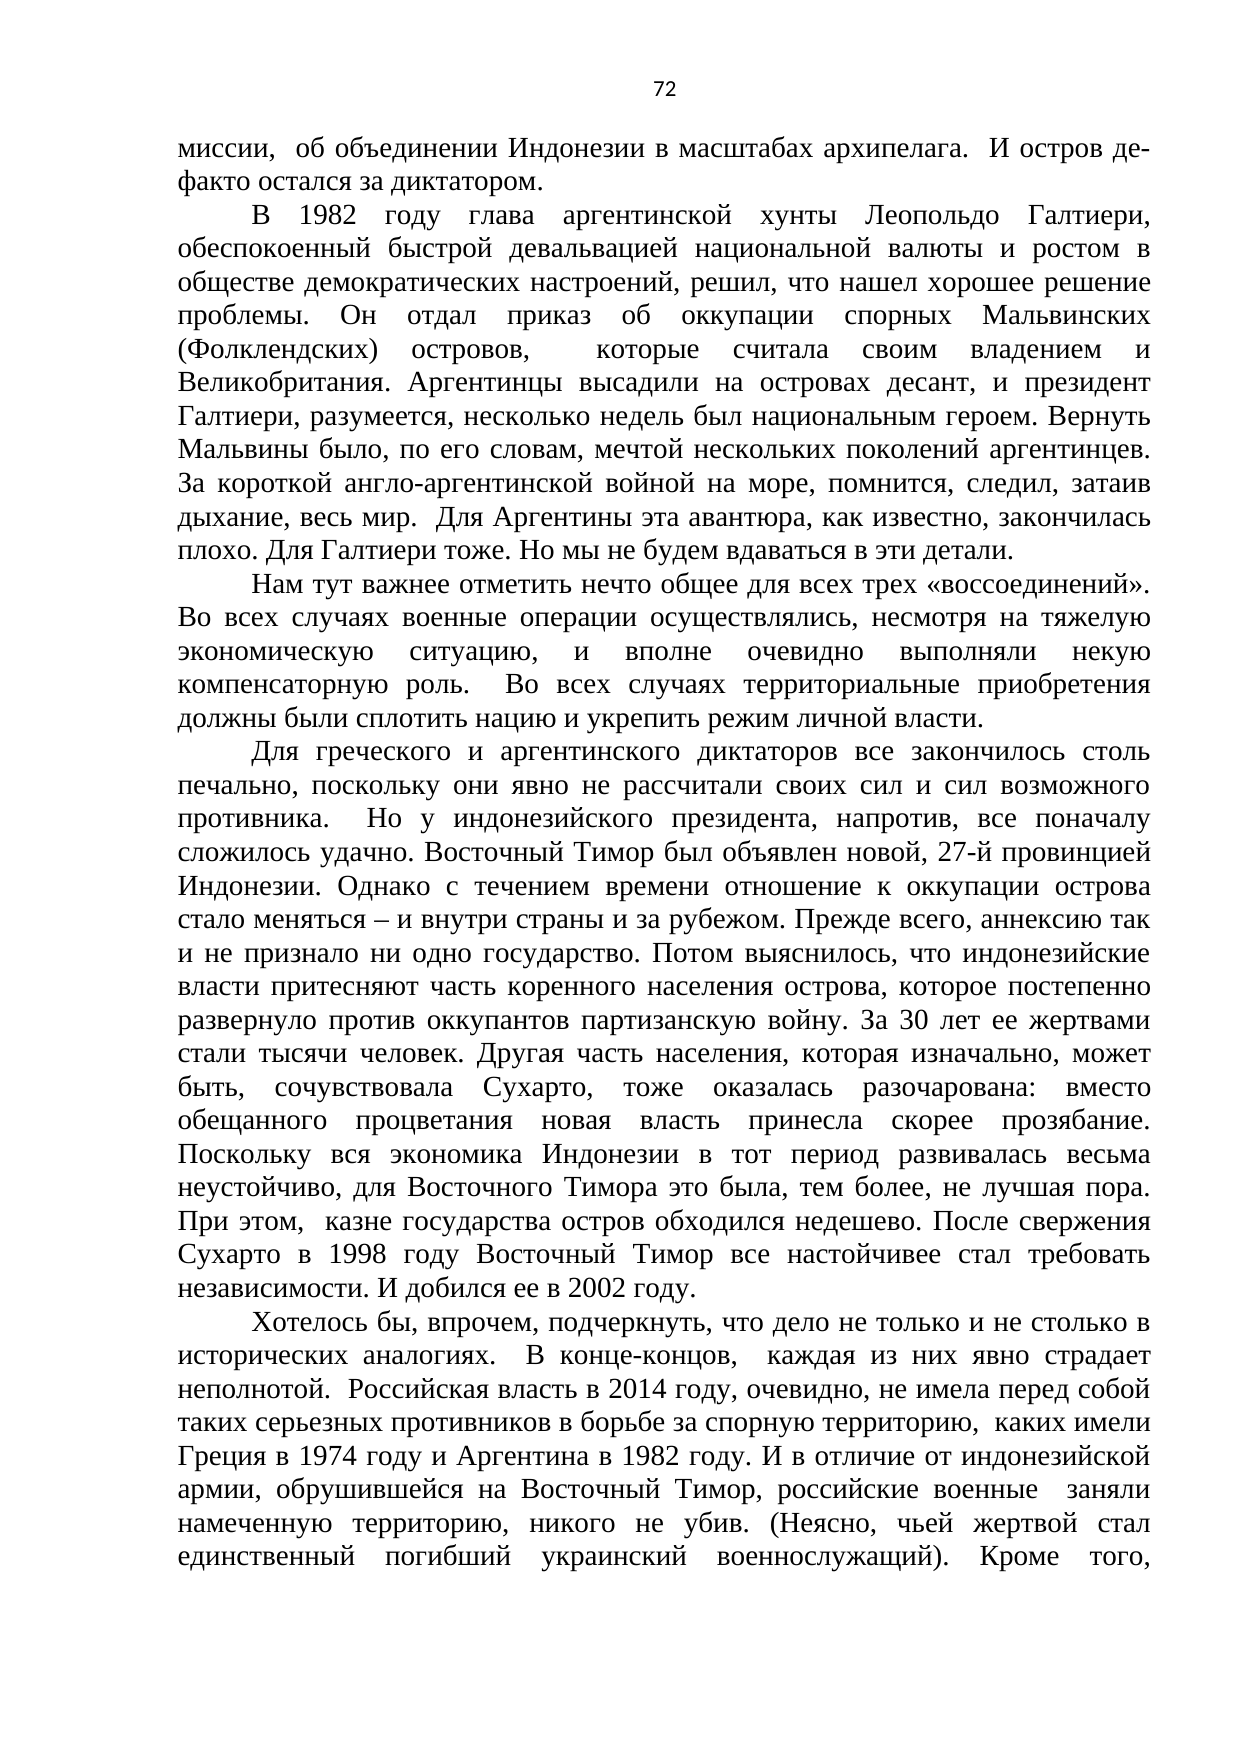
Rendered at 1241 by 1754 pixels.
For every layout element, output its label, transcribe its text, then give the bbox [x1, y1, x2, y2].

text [177, 1304, 1152, 1572]
text Нам тут важнее отметить нечто общее для всех трех «воссоединений». Во всех случаях военные операции осуществлялись, несмотря на тяжелую экономическую ситуацию, и вполне очевидно выполняли некую компенсаторную роль. Во всех случаях территориальные приобретения должны были сплотить нацию и укрепить режим личной власти. [177, 566, 1152, 733]
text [177, 130, 1152, 197]
text В 1982 году глава аргентинской хунты Леопольдо Галтиери, обеспокоенный быстрой девальвацией национальной валюты и ростом в обществе демократических настроений, решил, что нашел хорошее решение проблемы. Он отдал приказ об оккупации спорных Мальвинских (Фолклендских) островов, которые считала своим владением и Великобритания. Аргентинцы высадили на островах десант, и президент Галтиери, разумеется, несколько недель был национальным героем. Вернуть Мальвины было, по его словам, мечтой нескольких поколений аргентинцев. За короткой англо-аргентинской войной на море, помнится, следил, затаив дыхание, весь мир. Для Аргентины эта авантюра, как известно, закончилась плохо. Для Галтиери тоже. Но мы не будем вдаваться в эти детали. [177, 197, 1152, 566]
text Для греческого и аргентинского диктаторов все закончилось столь печально, поскольку они явно не рассчитали своих сил и сил возможного противника. Но у индонезийского президента, напротив, все поначалу сложилось удачно. Восточный Тимор был объявлен новой, 27-й провинцией Индонезии. Однако с течением времени отношение к оккупации острова стало меняться – и внутри страны и за рубежом. Прежде всего, аннексию так и не признало ни одно государство. Потом выяснилось, что индонезийские власти притесняют часть коренного населения острова, которое постепенно развернуло против оккупантов партизанскую войну. За 30 лет ее жертвами стали тысячи человек. Другая часть населения, которая изначально, может быть, сочувствовала Сухарто, тоже оказалась разочарована: вместо обещанного процветания новая власть принесла скорее прозябание. Поскольку вся экономика Индонезии в тот период развивалась весьма неустойчиво, для Восточного Тимора это была, тем более, не лучшая пора. При этом, казне государства остров обходился недешево. После свержения Сухарто в 1998 году Восточный Тимор все настойчивее стал требовать независимости. И добился ее в 2002 году. [177, 733, 1152, 1304]
